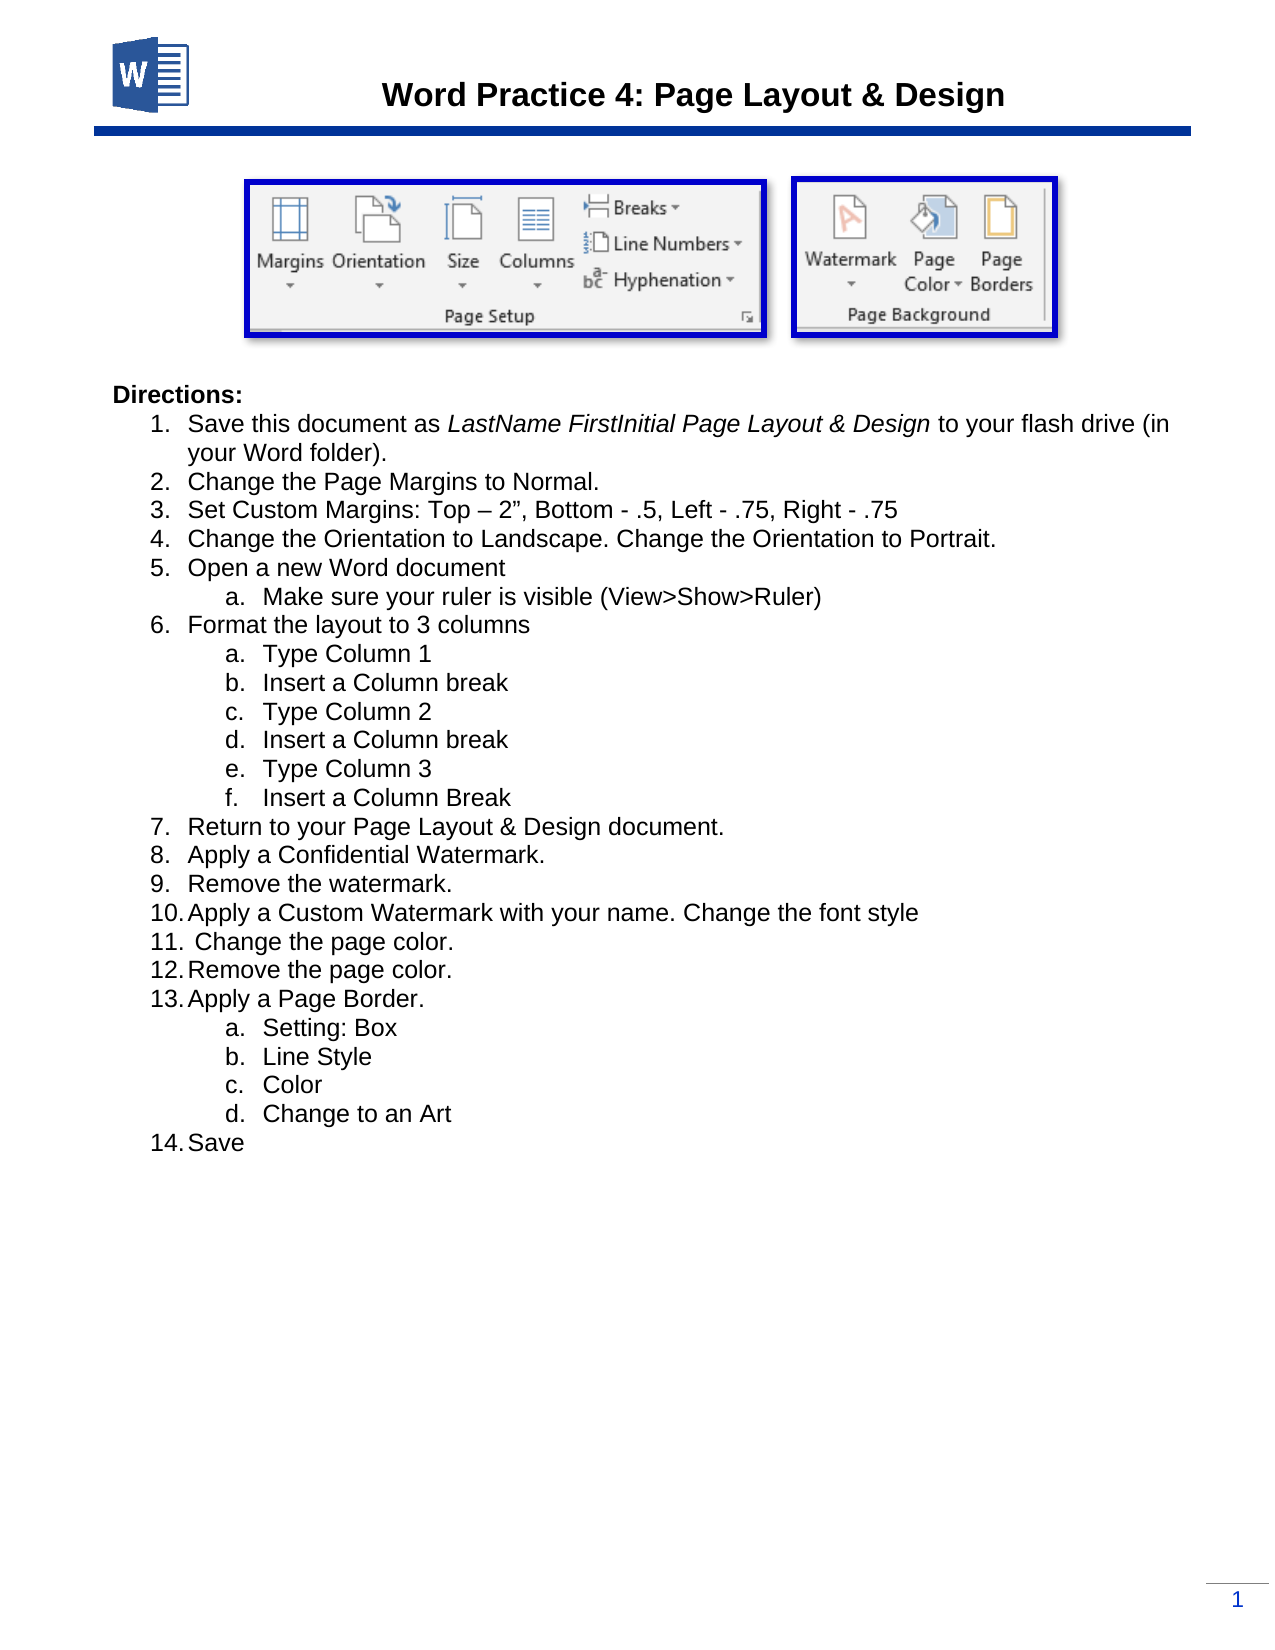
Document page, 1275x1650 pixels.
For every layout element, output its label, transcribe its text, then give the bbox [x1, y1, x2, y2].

list Apply a Custom Watermark with your name. Change the font style [150, 898, 1200, 927]
list Remove the watermark. [150, 869, 1200, 898]
picture [250, 185, 761, 332]
list Remove the page color. [150, 955, 1200, 984]
list Type Column 1 [225, 639, 1200, 668]
list Save [150, 1128, 1200, 1157]
list Make sure your ruler is visible (View>Show>Ruler) [225, 582, 1200, 610]
list Change to an Art [225, 1099, 1200, 1128]
picture [112, 37, 189, 113]
list Insert a Column break [225, 725, 1200, 754]
list Insert a Column break [225, 668, 1200, 697]
list Apply a Page Border. [150, 984, 1200, 1013]
list Apply a Confidential Watermark. [150, 840, 1200, 869]
list Insert a Column Break [225, 783, 1200, 812]
text Directions: [112, 380, 1200, 409]
list Color [225, 1070, 1200, 1099]
list Change the page color. [150, 927, 1200, 955]
list Format the layout to 3 columns [150, 610, 1200, 639]
list Line Style [225, 1042, 1200, 1070]
list Save this document as LastName FirstInitial Page Layout & Design to your flash drive (in your Word folder). [150, 409, 1200, 467]
list Type Column 3 [225, 754, 1200, 783]
list Open a new Word document [150, 553, 1200, 582]
picture [797, 182, 1052, 332]
list Change the Page Margins to Normal. [150, 467, 1200, 495]
list Set Custom Margins: Top – 2”, Bottom - .5, Left - .75, Right - .75 [150, 495, 1200, 524]
list Setting: Box [225, 1013, 1200, 1042]
list Change the Orientation to Landscape. Change the Orientation to Portrait. [150, 524, 1200, 553]
list Return to your Page Layout & Design document. [150, 812, 1200, 840]
list Type Column 2 [225, 697, 1200, 725]
